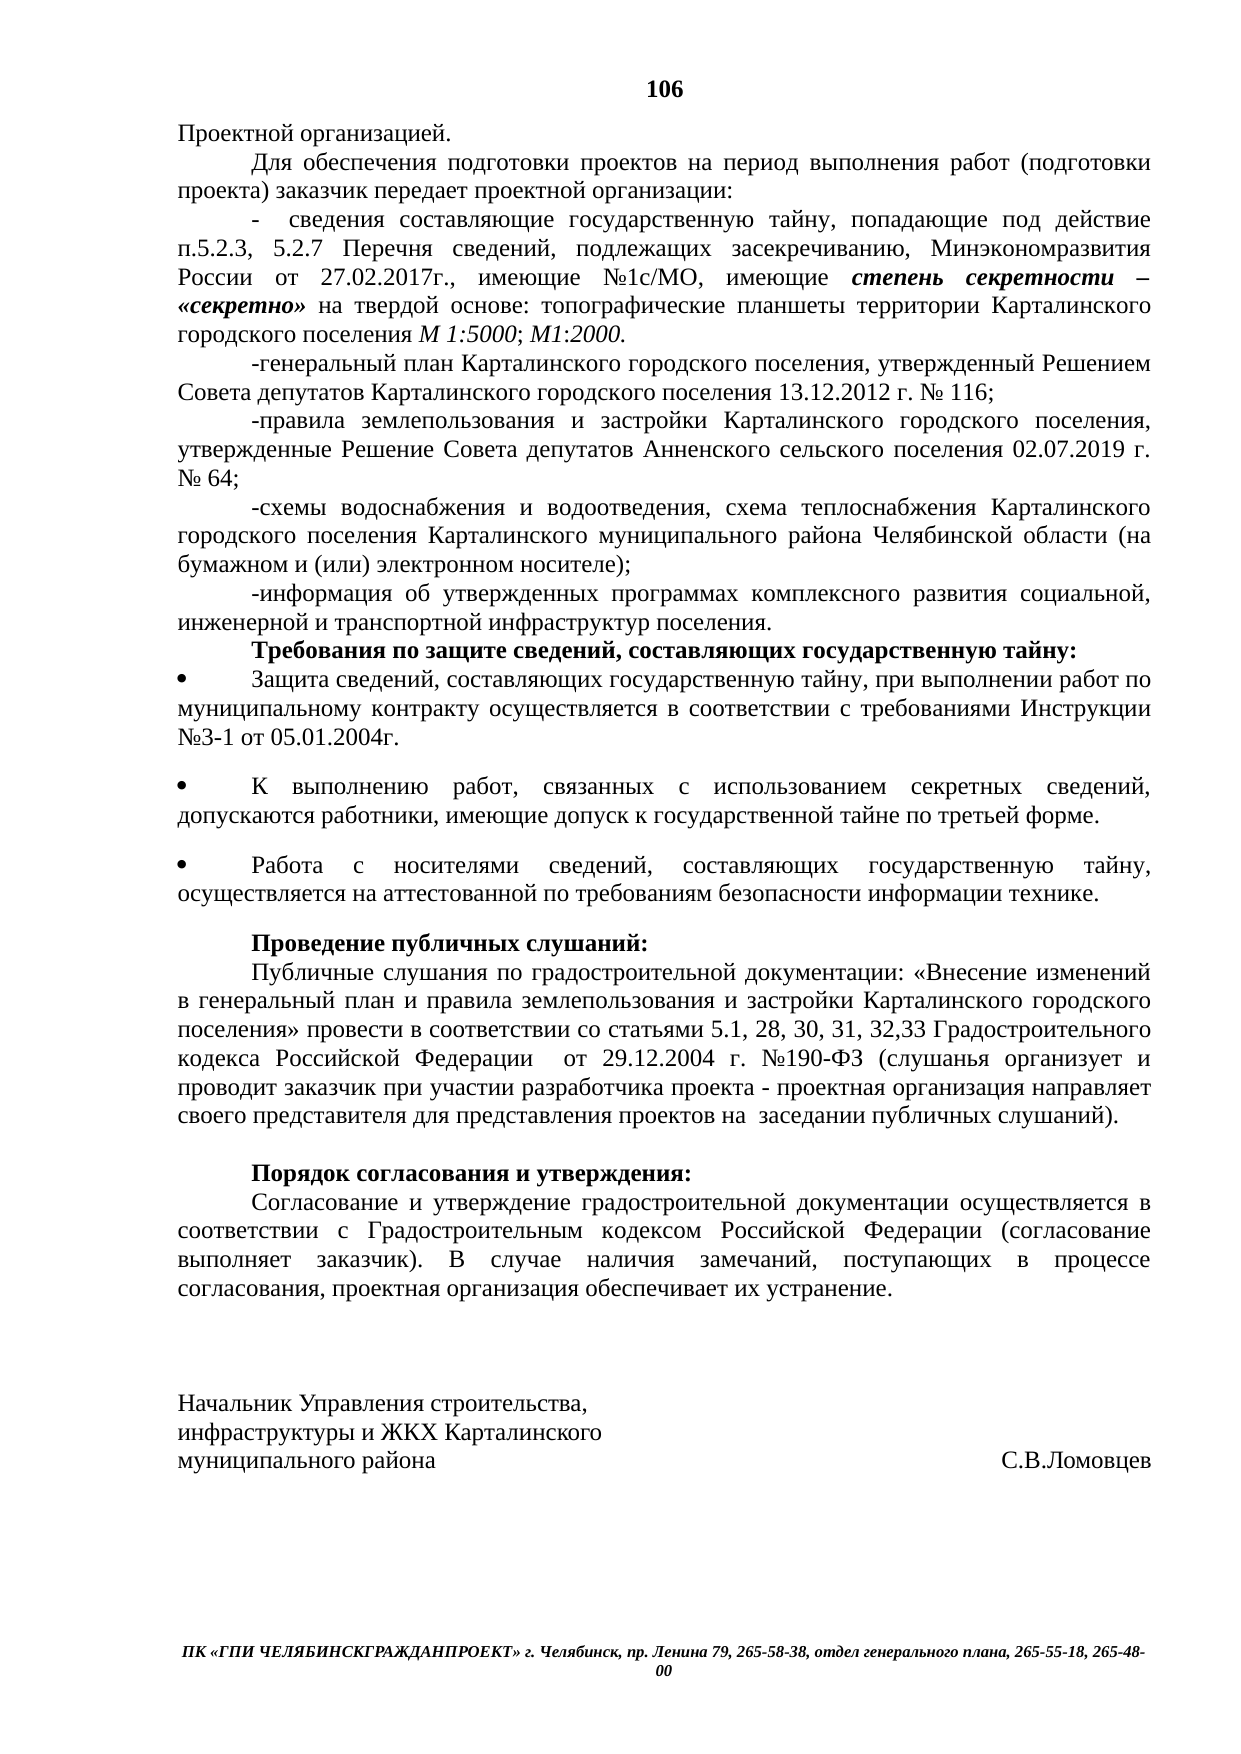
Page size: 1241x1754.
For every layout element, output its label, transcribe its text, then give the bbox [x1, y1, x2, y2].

text -схемы водоснабжения и водоотведения, схема теплоснабжения Карталинского городского поселения Карталинского муниципального района Челябинской области (на бумажном и (или) электронном носителе); [177, 492, 1152, 578]
text -генеральный план Карталинского городского поселения, утвержденный Решением Совета депутатов Карталинского городского поселения 13.12.2012 г. № 116; [177, 348, 1152, 406]
list Работа с носителями сведений, составляющих государственную тайну, осуществляется на аттестованной по требованиям безопасности информации технике. [177, 850, 1152, 907]
list К выполнению работ, связанных с использованием секретных сведений, допускаются работники, имеющие допуск к государственной тайне по третьей форме. [177, 771, 1152, 829]
text -информация об утвержденных программах комплексного развития социальной, инженерной и транспортной инфраструктур поселения. [177, 578, 1152, 636]
text муниципального района С.В.Ломовцев [59, 1446, 1152, 1503]
text - сведения составляющие государственную тайну, попадающие под действие п.5.2.3, 5.2.7 Перечня сведений, подлежащих засекречиванию, Минэкономразвития России от 27.02.2017г., имеющие №1с/МО, имеющие степень секретности – «секретно» на твердой основе: топографические планшеты территории Карталинского городского поселения М 1:5000; М1:2000. [177, 204, 1152, 348]
text Согласование и утверждение градостроительной документации осуществляется в соответствии с Градостроительным кодексом Российской Федерации (согласование выполняет заказчик). В случае наличия замечаний, поступающих в процессе согласования, проектная организация обеспечивает их устранение. [177, 1187, 1152, 1302]
text Требования по защите сведений, составляющих государственную тайну: [177, 636, 1152, 664]
text инфраструктуры и ЖКХ Карталинского [59, 1417, 1152, 1446]
text Порядок согласования и утверждения: [177, 1158, 1152, 1187]
text -правила землепользования и застройки Карталинского городского поселения, утвержденные Решение Совета депутатов Анненского сельского поселения 02.07.2019 г. № 64; [177, 406, 1152, 492]
text Начальник Управления строительства, [177, 1388, 1152, 1417]
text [177, 118, 1152, 147]
text Проведение публичных слушаний: [177, 928, 1152, 957]
list Защита сведений, составляющих государственную тайну, при выполнении работ по муниципальному контракту осуществляется в соответствии с требованиями Инструкции №3-1 от 05.01.2004г. [177, 664, 1152, 751]
text Для обеспечения подготовки проектов на период выполнения работ (подготовки проекта) заказчик передает проектной организации: [177, 147, 1152, 204]
text Публичные слушания по градостроительной документации: «Внесение изменений в генеральный план и правила землепользования и застройки Карталинского городского поселения» провести в соответствии со статьями 5.1, 28, 30, 31, 32,33 Градостроительного кодекса Российской Федерации от 29.12.2004 г. №190-ФЗ (слушанья организует и проводит заказчик при участии разработчика проекта - проектная организация направляет своего представителя для представления проектов на заседании публичных слушаний). [177, 957, 1152, 1129]
